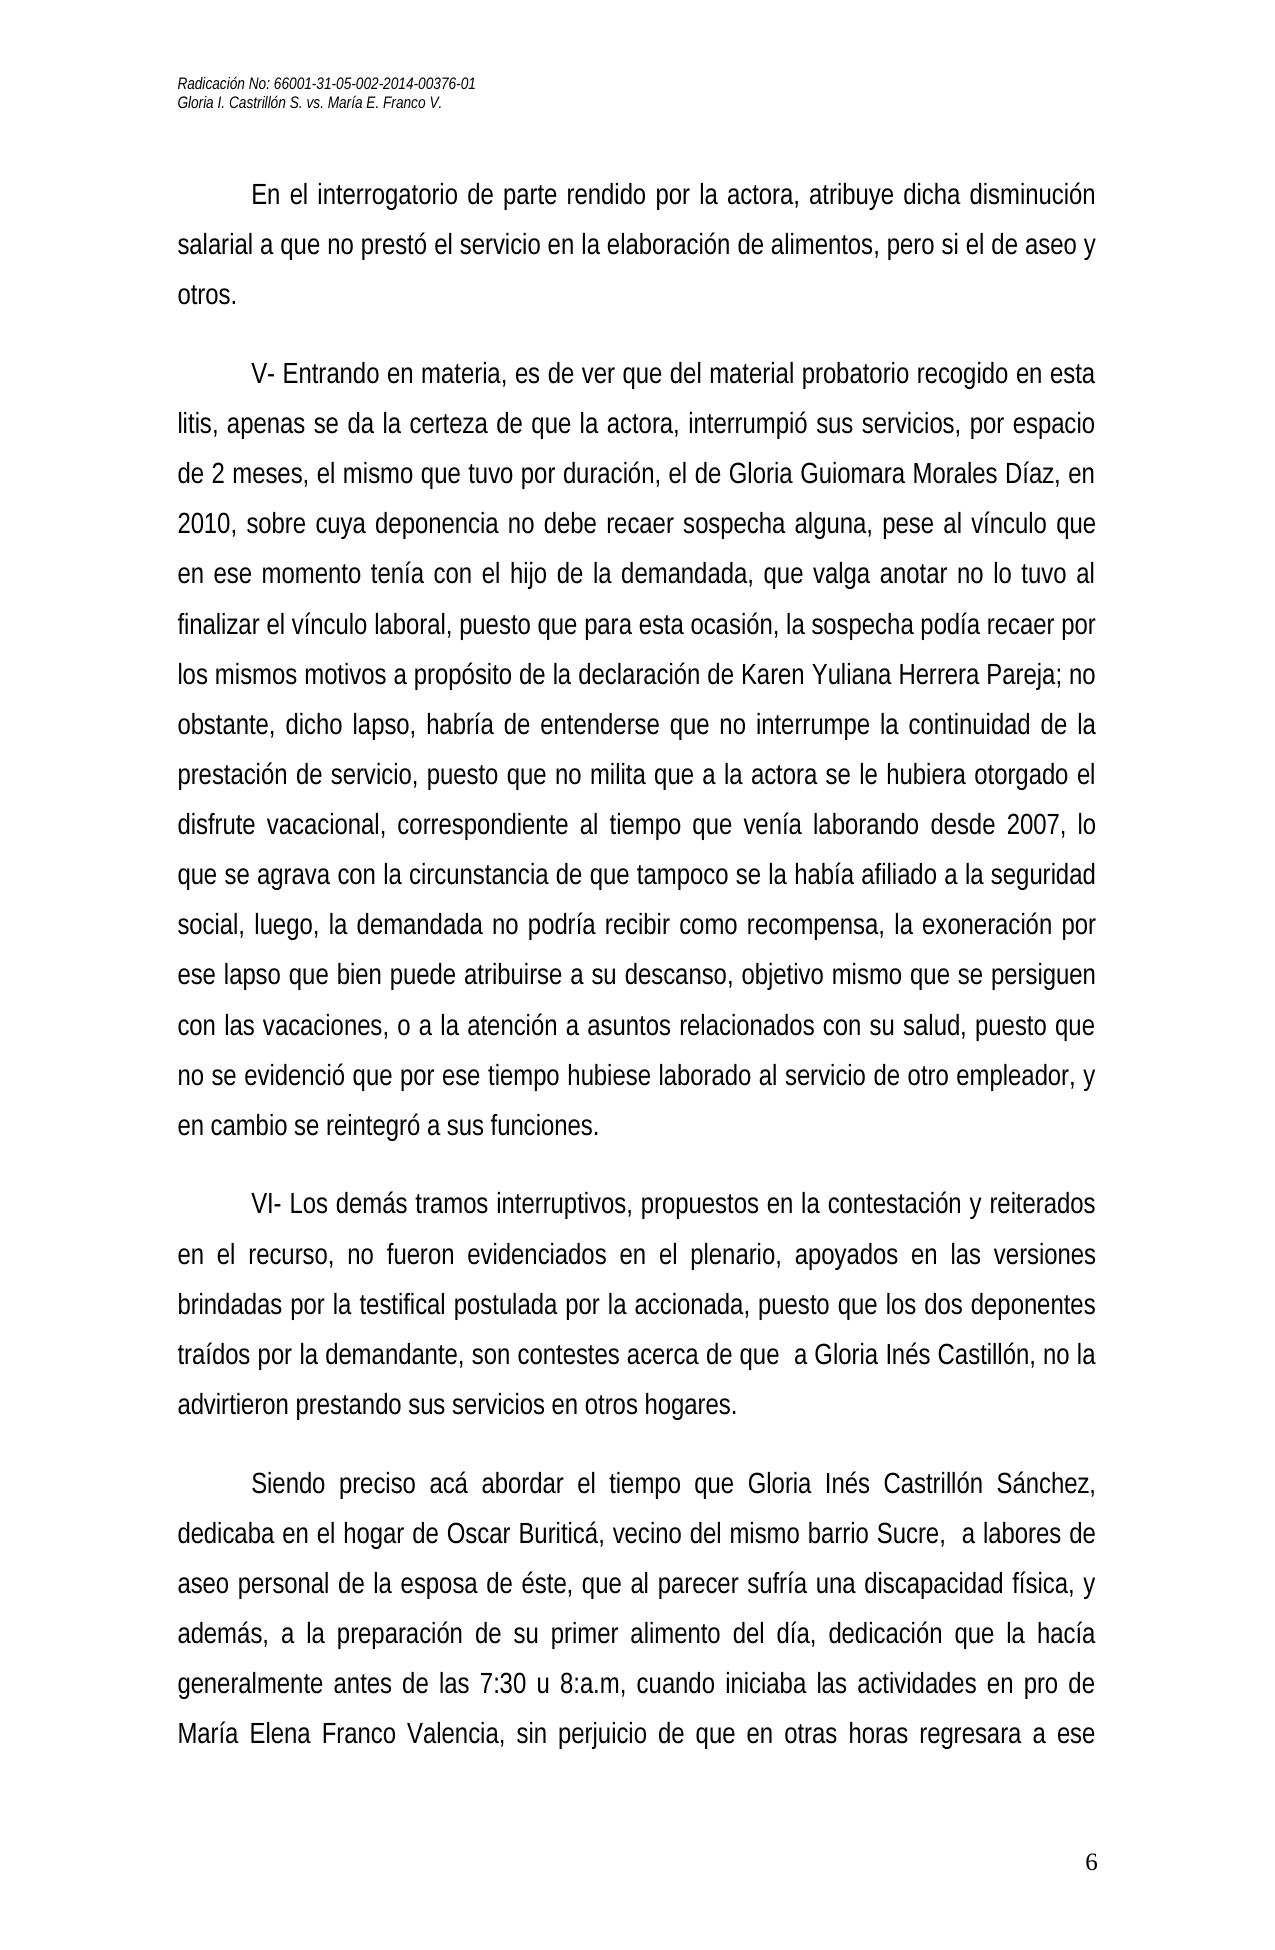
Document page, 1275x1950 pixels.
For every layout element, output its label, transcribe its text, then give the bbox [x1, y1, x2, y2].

text En el interrogatorio de parte rendido por la actora, atribuye dicha disminución salarial a que no prestó el servicio en la elaboración de alimentos, pero si el de aseo y otros. [177, 177, 1098, 311]
text V- Entrando en materia, es de ver que del material probatorio recogido en esta litis, apenas se da la certeza de que la actora, interrumpió sus servicios, por espacio de 2 meses, el mismo que tuvo por duración, el de Gloria Guiomara Morales Díaz, en 2010, sobre cuya deponencia no debe recaer sospecha alguna, pese al vínculo que en ese momento tenía con el hijo de la demandada, que valga anotar no lo tuvo al finalizar el vínculo laboral, puesto que para esta ocasión, la sospecha podía recaer por los mismos motivos a propósito de la declaración de Karen Yuliana Herrera Pareja; no obstante, dicho lapso, habría de entenderse que no interrumpe la continuidad de la prestación de servicio, puesto que no milita que a la actora se le hubiera otorgado el disfrute vacacional, correspondiente al tiempo que venía laborando desde 2007, lo que se agrava con la circunstancia de que tampoco se la había afiliado a la seguridad social, luego, la demandada no podría recibir como recompensa, la exoneración por ese lapso que bien puede atribuirse a su descanso, objetivo mismo que se persiguen con las vacaciones, o a la atención a asuntos relacionados con su salud, puesto que no se evidenció que por ese tiempo hubiese laborado al servicio de otro empleador, y en cambio se reintegró a sus funciones. [177, 356, 1098, 1141]
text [177, 1466, 1098, 1750]
text VI- Los demás tramos interruptivos, propuestos en la contestación y reiterados en el recurso, no fueron evidenciados en el plenario, apoyados en las versiones brindadas por la testifical postulada por la accionada, puesto que los dos deponentes traídos por la demandante, son contestes acerca de que a Gloria Inés Castillón, no la advirtieron prestando sus servicios en otros hogares. [177, 1187, 1098, 1421]
